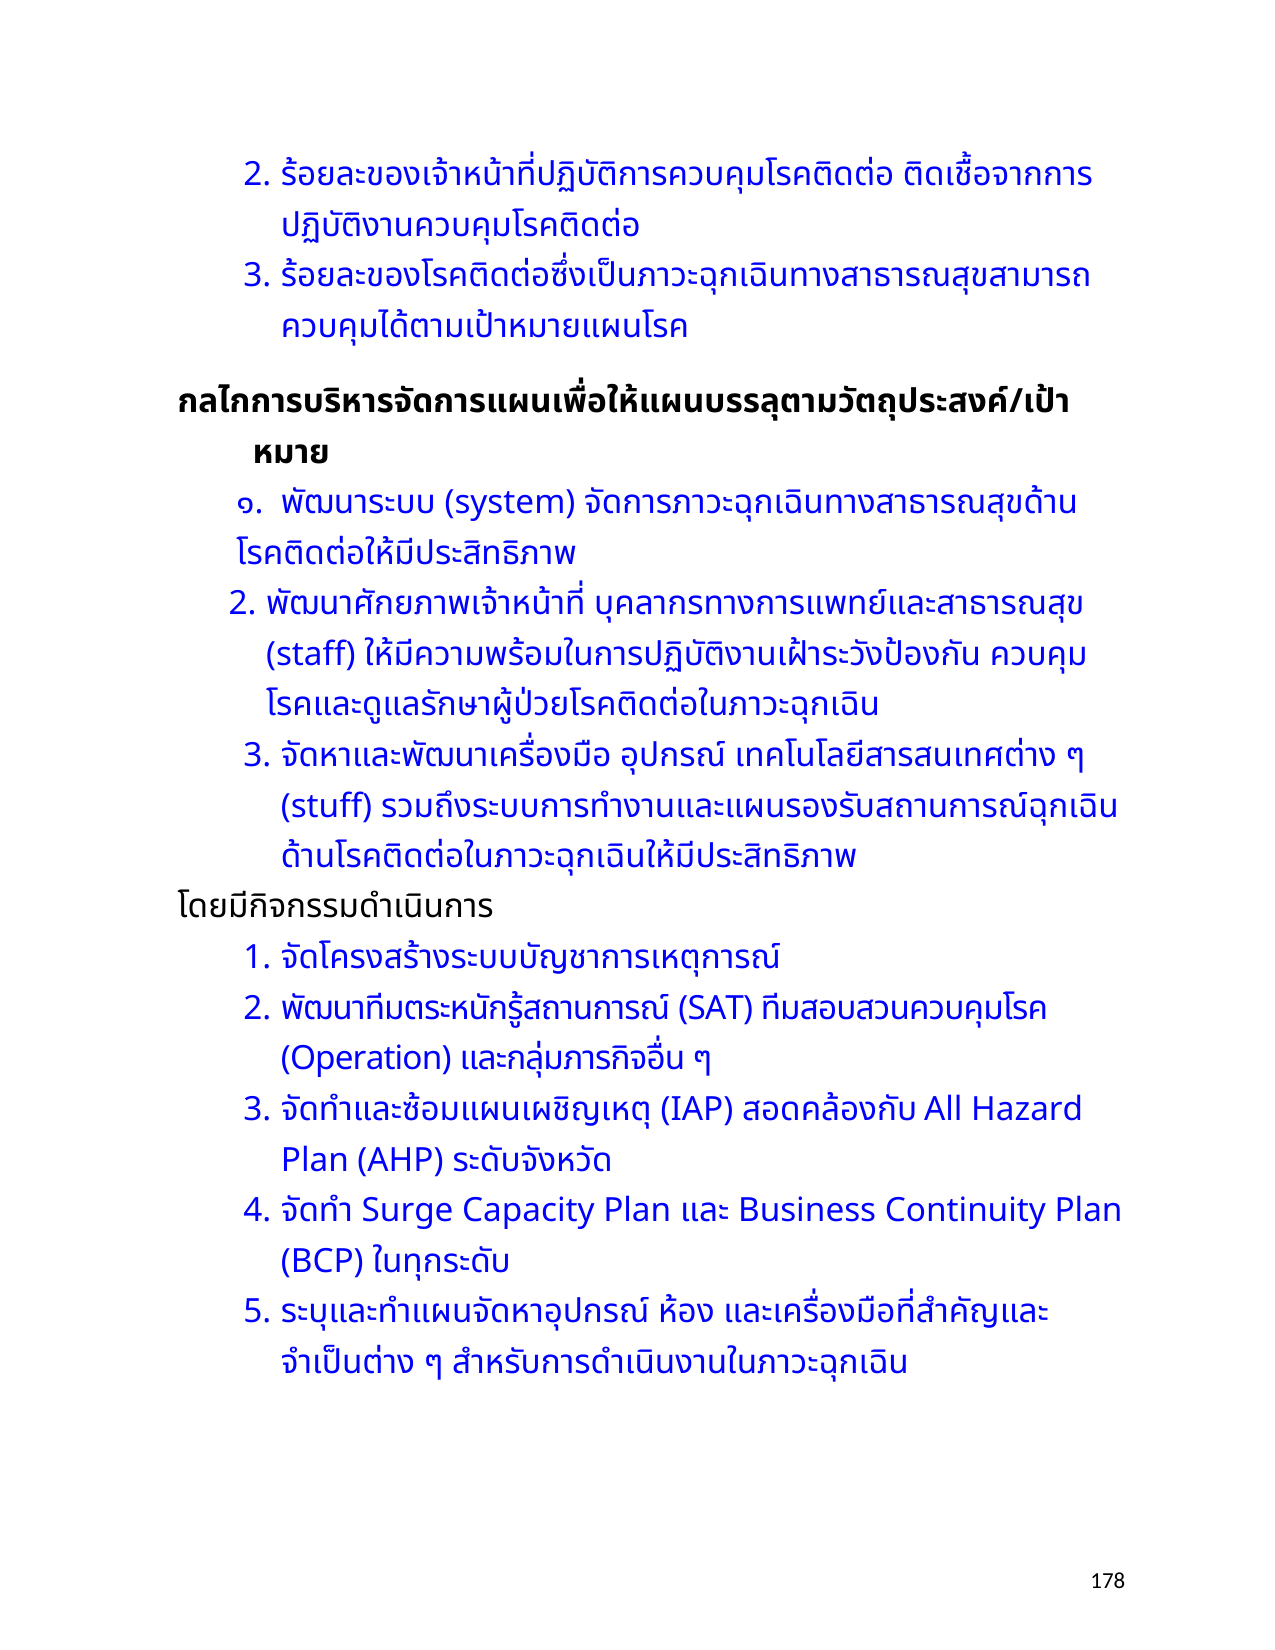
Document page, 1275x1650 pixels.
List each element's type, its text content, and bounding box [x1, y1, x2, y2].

list จัดโครงสร้างระบบบัญชาการเหตุการณ์ [243, 933, 1125, 983]
list ร้อยละของเจ้าหน้าที่ปฏิบัติการควบคุมโรคติดต่อ ติดเชื้อจากการปฏิบัติงานควบคุมโรคติดต่อ [243, 150, 1125, 251]
list ร้อยละของโรคติดต่อซึ่งเป็นภาวะฉุกเฉินทางสาธารณสุขสามารถควบคุมได้ตามเป้าหมายแผนโรค [243, 251, 1125, 352]
list ระบุและทำแผนจัดหาอุปกรณ์ ห้อง และเครื่องมือที่สำคัญและจำเป็นต่าง ๆ สำหรับการดำเนินงานในภาวะฉุกเฉิน [243, 1287, 1125, 1388]
list จัดทำและซ้อมแผนเผชิญเหตุ (IAP) สอดคล้องกับAll Hazard Plan (AHP) ระดับจังหวัด [243, 1085, 1125, 1186]
list จัดหาและพัฒนาเครื่องมือ อุปกรณ์ เทคโนโลยีสารสนเทศต่าง ๆ (stuff) รวมถึงระบบการทำงานและแผนรองรับสถานการณ์ฉุกเฉินด้านโรคติดต่อในภาวะฉุกเฉินให้มีประสิทธิภาพ [243, 731, 1125, 882]
text ๑. พัฒนาระบบ (system) จัดการภาวะฉุกเฉินทางสาธารณสุขด้านโรคติดต่อให้มีประสิทธิภาพ [236, 478, 1125, 579]
text กลไกการบริหารจัดการแผนเพื่อให้แผนบรรลุตามวัตถุประสงค์/เป้าหมาย [177, 377, 1125, 478]
list พัฒนาทีมตระหนักรู้สถานการณ์ (SAT) ทีมสอบสวนควบคุมโรค (Operation) และกลุ่มภารกิจอื่น ๆ [243, 983, 1125, 1085]
text โดยมีกิจกรรมดำเนินการ [177, 882, 1125, 933]
list จัดทำ Surge Capacity Plan และ Business Continuity Plan (BCP) ในทุกระดับ [243, 1186, 1125, 1287]
list พัฒนาศักยภาพเจ้าหน้าที่ บุคลากรทางการแพทย์และสาธารณสุข (staff) ให้มีความพร้อมในการปฏิบัติงานเฝ้าระวังป้องกัน ควบคุมโรคและดูแลรักษาผู้ป่วยโรคติดต่อในภาวะฉุกเฉิน [228, 579, 1125, 731]
